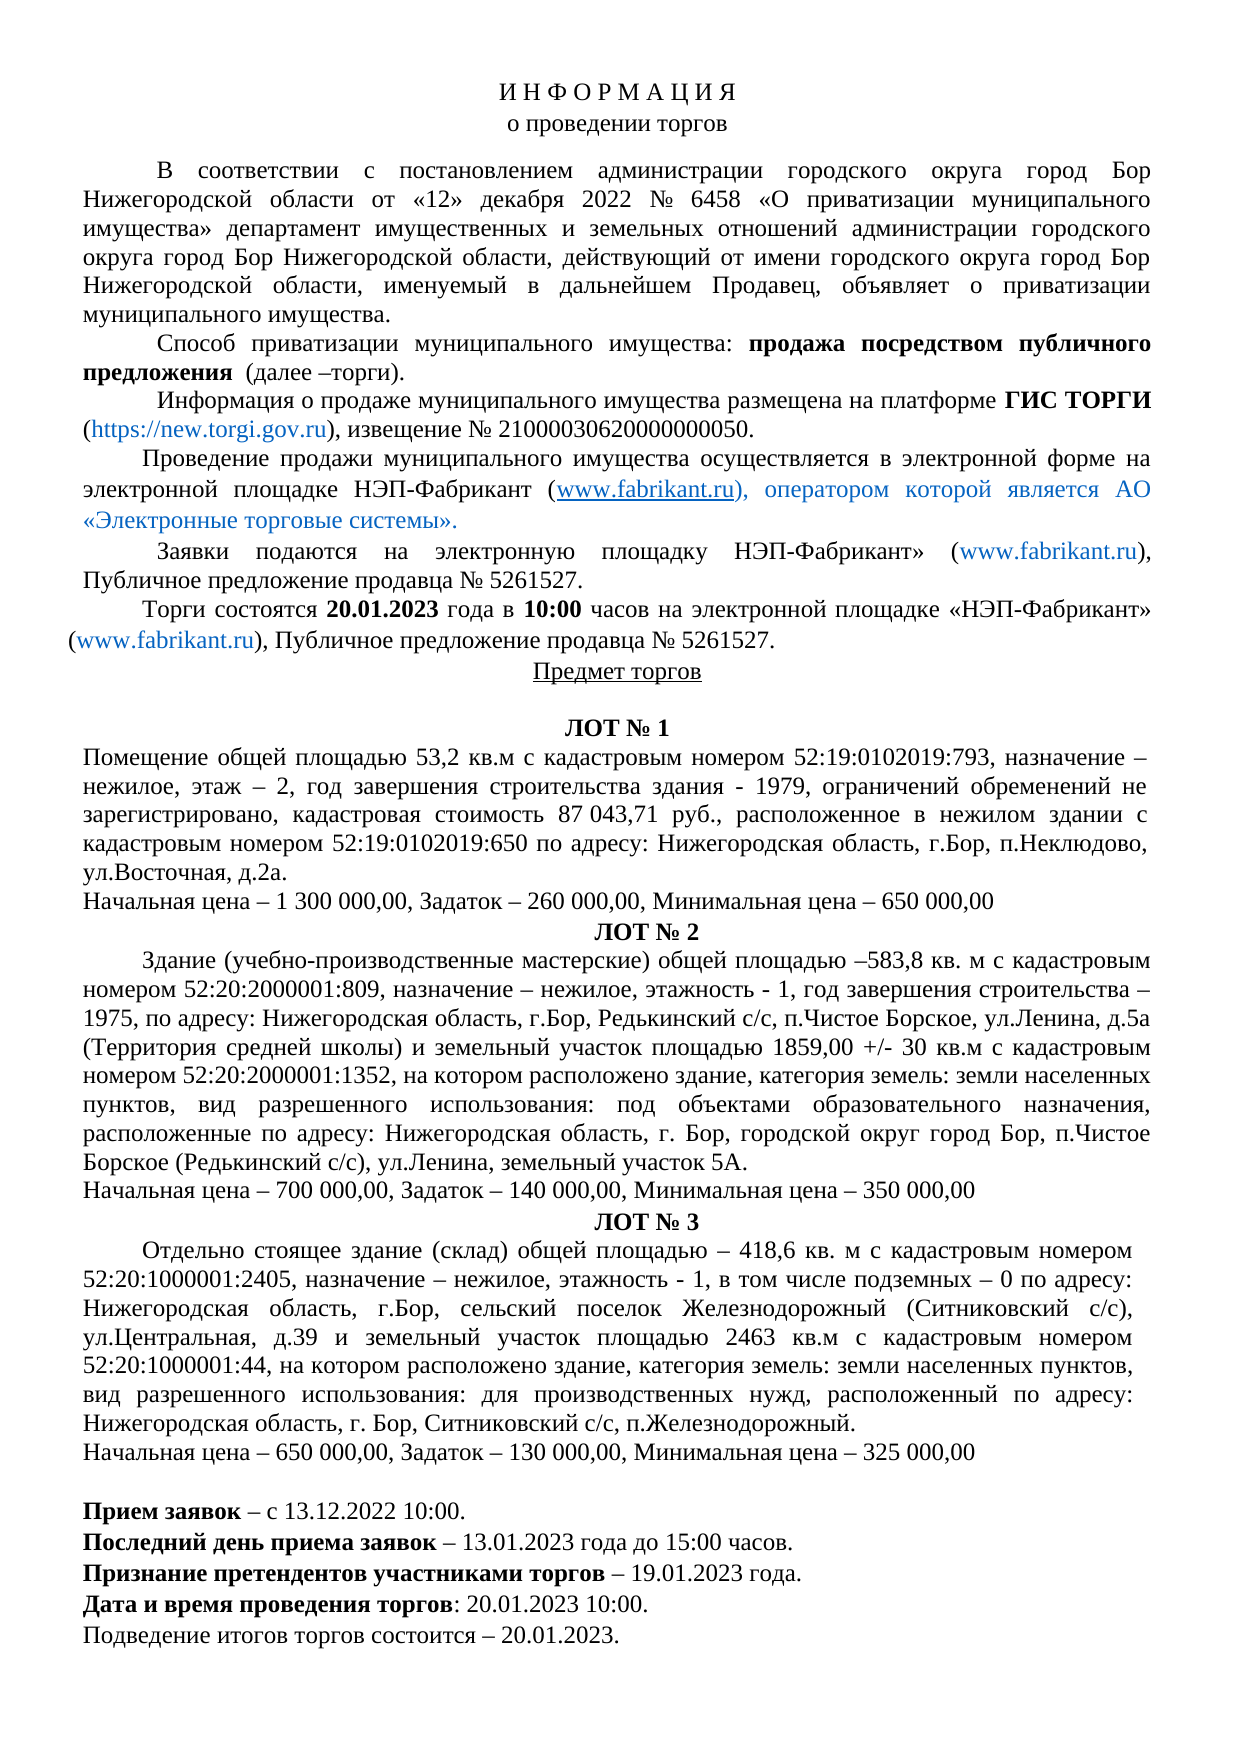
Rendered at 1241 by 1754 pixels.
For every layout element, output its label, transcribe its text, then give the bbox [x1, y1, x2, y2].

text о проведении торгов [83, 108, 1152, 137]
text Признание претендентов участниками торгов – 19.01.2023 года. [83, 1558, 1152, 1587]
text Предмет торгов [83, 656, 1152, 684]
text Заявки подаются на электронную площадку НЭП-Фабрикант» (www.fabrikant.ru), Публичное предложение продавца № 5261527. [83, 536, 1152, 594]
text Дата и время проведения торгов: 20.01.2023 10:00. [83, 1589, 1152, 1618]
list Начальная цена – 700 000,00, Задаток – 140 000,00, Минимальная цена – 350 000,00 [83, 1176, 1152, 1204]
text ЛОТ № 1 [83, 713, 1152, 742]
list Помещение общей площадью 53,2 кв.м с кадастровым номером 52:19:0102019:793, назначение – нежилое, этаж – 2, год завершения строительства здания - 1979, ограничений обременений не зарегистрировано, кадастровая стоимость 87 043,71 руб., расположенное в нежилом здании с кадастровым номером 52:19:0102019:650 по адресу: Нижегородская область, г.Бор, п.Неклюдово, ул.Восточная, д.2а. [83, 742, 1148, 886]
list Начальная цена – 1 300 000,00, Задаток – 260 000,00, Минимальная цена – 650 000,00 [83, 886, 1152, 914]
text ЛОТ № 3 [83, 1207, 1152, 1235]
text Подведение итогов торгов состоится – 20.01.2023. [83, 1621, 1152, 1649]
text ЛОТ № 2 [83, 917, 1152, 946]
text Информация о продаже муниципального имущества размещена на платформе ГИС ТОРГИ (https://new.torgi.gov.ru), извещение № 21000030620000000050. [83, 386, 1152, 443]
text В соответствии с постановлением администрации городского округа город Бор Нижегородской области от «12» декабря 2022 № 6458 «О приватизации муниципального имущества» департамент имущественных и земельных отношений администрации городского округа город Бор Нижегородской области, действующий от имени городского округа город Бор Нижегородской области, именуемый в дальнейшем Продавец, объявляет о приватизации муниципального имущества. [83, 156, 1152, 328]
text Последний день приема заявок – 13.01.2023 года до 15:00 часов. [83, 1527, 1152, 1556]
text Отдельно стоящее здание (склад) общей площадью – 418,6 кв. м с кадастровым номером 52:20:1000001:2405, назначение – нежилое, этажность - 1, в том числе подземных – 0 по адресу: Нижегородская область, г.Бор, сельский поселок Железнодорожный (Ситниковский с/с), ул.Центральная, д.39 и земельный участок площадью 2463 кв.м с кадастровым номером 52:20:1000001:44, на котором расположено здание, категория земель: земли населенных пунктов, вид разрешенного использования: для производственных нужд, расположенный по адресу: Нижегородская область, г. Бор, Ситниковский с/с, п.Железнодорожный. [83, 1235, 1134, 1437]
list Начальная цена – 650 000,00, Задаток – 130 000,00, Минимальная цена – 325 000,00 [83, 1437, 1152, 1465]
text Здание (учебно-производственные мастерские) общей площадью –583,8 кв. м с кадастровым номером 52:20:2000001:809, назначение – нежилое, этажность - 1, год завершения строительства – 1975, по адресу: Нижегородская область, г.Бор, Редькинский с/с, п.Чистое Борское, ул.Ленина, д.5а (Территория средней школы) и земельный участок площадью 1859,00 +/- 30 кв.м с кадастровым номером 52:20:2000001:1352, на котором расположено здание, категория земель: земли населенных пунктов, вид разрешенного использования: под объектами образовательного назначения, расположенные по адресу: Нижегородская область, г. Бор, городской округ город Бор, п.Чистое Борское (Редькинский с/с), ул.Ленина, земельный участок 5А. [83, 946, 1152, 1176]
text Торги состоятся 20.01.2023 года в 10:00 часов на электронной площадке «НЭП-Фабрикант» (www.fabrikant.ru), Публичное предложение продавца № 5261527. [68, 594, 1152, 653]
text Проведение продажи муниципального имущества осуществляется в электронной форме на электронной площадке НЭП-Фабрикант (www.fabrikant.ru), оператором которой является АО «Электронные торговые системы». [83, 443, 1152, 534]
text Прием заявок – с 13.12.2022 10:00. [83, 1496, 1152, 1525]
text Способ приватизации муниципального имущества: продажа посредством публичного предложения (далее –торги). [83, 328, 1152, 386]
text И Н Ф О Р М А Ц И Я [83, 77, 1152, 106]
